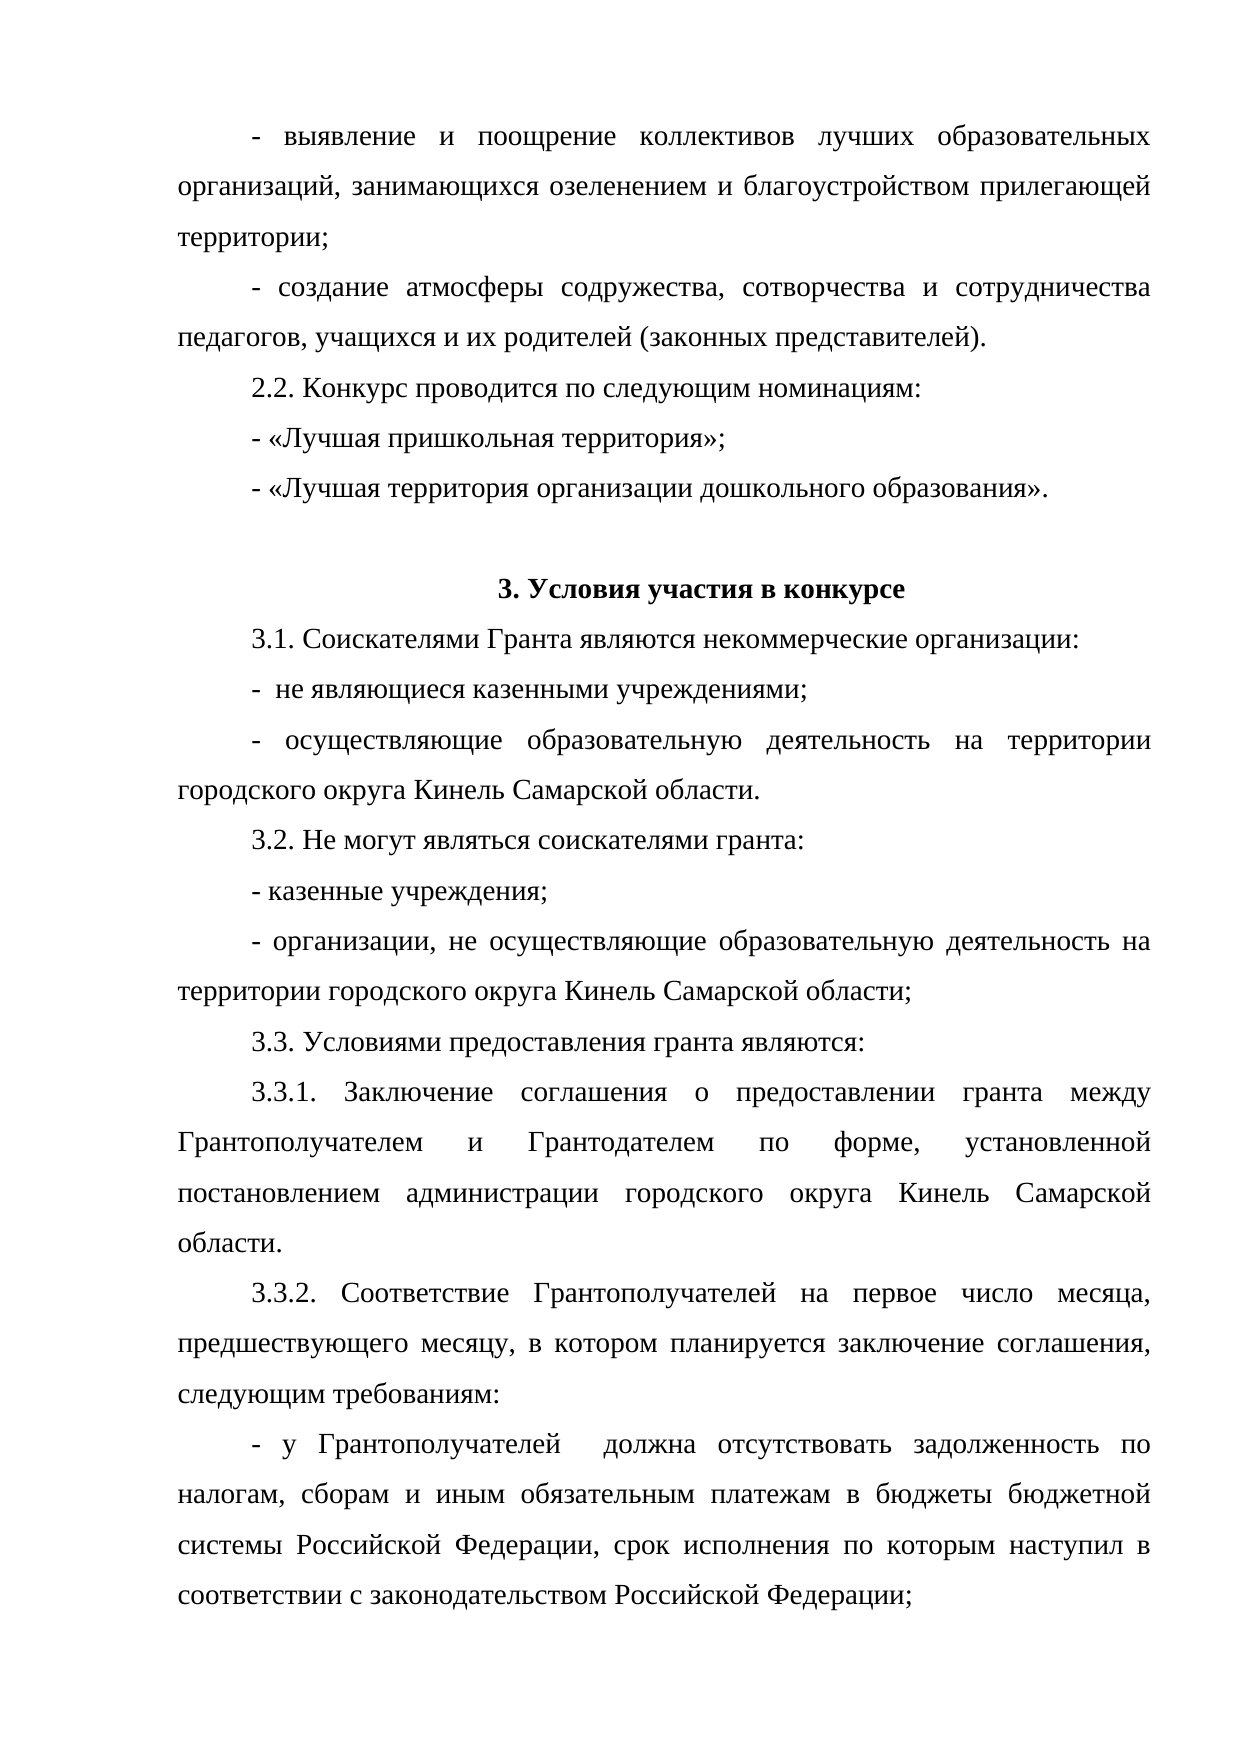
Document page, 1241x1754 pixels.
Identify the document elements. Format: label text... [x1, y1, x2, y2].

text - у Грантополучателей должна отсутствовать задолженность по налогам, сборам и иным обязательным платежам в бюджеты бюджетной системы Российской Федерации, срок исполнения по которым наступил в соответствии с законодательством Российской Федерации; [177, 1426, 1152, 1611]
text 3. Условия участия в конкурсе [177, 571, 1152, 604]
text - не являющиеся казенными учреждениями; [177, 672, 1152, 705]
text 3.3. Условиями предоставления гранта являются: [177, 1024, 1152, 1057]
text 3.1. Соискателями Гранта являются некоммерческие организации: [177, 621, 1152, 655]
text - выявление и поощрение коллективов лучших образовательных организаций, занимающихся озеленением и благоустройством прилегающей территории; [177, 118, 1152, 252]
text - казенные учреждения; [177, 873, 1152, 906]
text - «Лучшая пришкольная территория»; [177, 420, 1152, 453]
text 3.3.1. Заключение соглашения о предоставлении гранта между Грантополучателем и Грантодателем по форме, установленной постановлением администрации городского округа Кинель Самарской области. [177, 1074, 1152, 1258]
text - создание атмосферы содружества, сотворчества и сотрудничества педагогов, учащихся и их родителей (законных представителей). [177, 269, 1152, 353]
text 2.2. Конкурс проводится по следующим номинациям: [177, 370, 1152, 403]
text - «Лучшая территория организации дошкольного образования». [177, 470, 1152, 504]
text 3.3.2. Соответствие Грантополучателей на первое число месяца, предшествующего месяцу, в котором планируется заключение соглашения, следующим требованиям: [177, 1275, 1152, 1409]
text - осуществляющие образовательную деятельность на территории городского округа Кинель Самарской области. [177, 722, 1152, 806]
text 3.2. Не могут являться соискателями гранта: [177, 822, 1152, 856]
text - организации, не осуществляющие образовательную деятельность на территории городского округа Кинель Самарской области; [177, 923, 1152, 1007]
